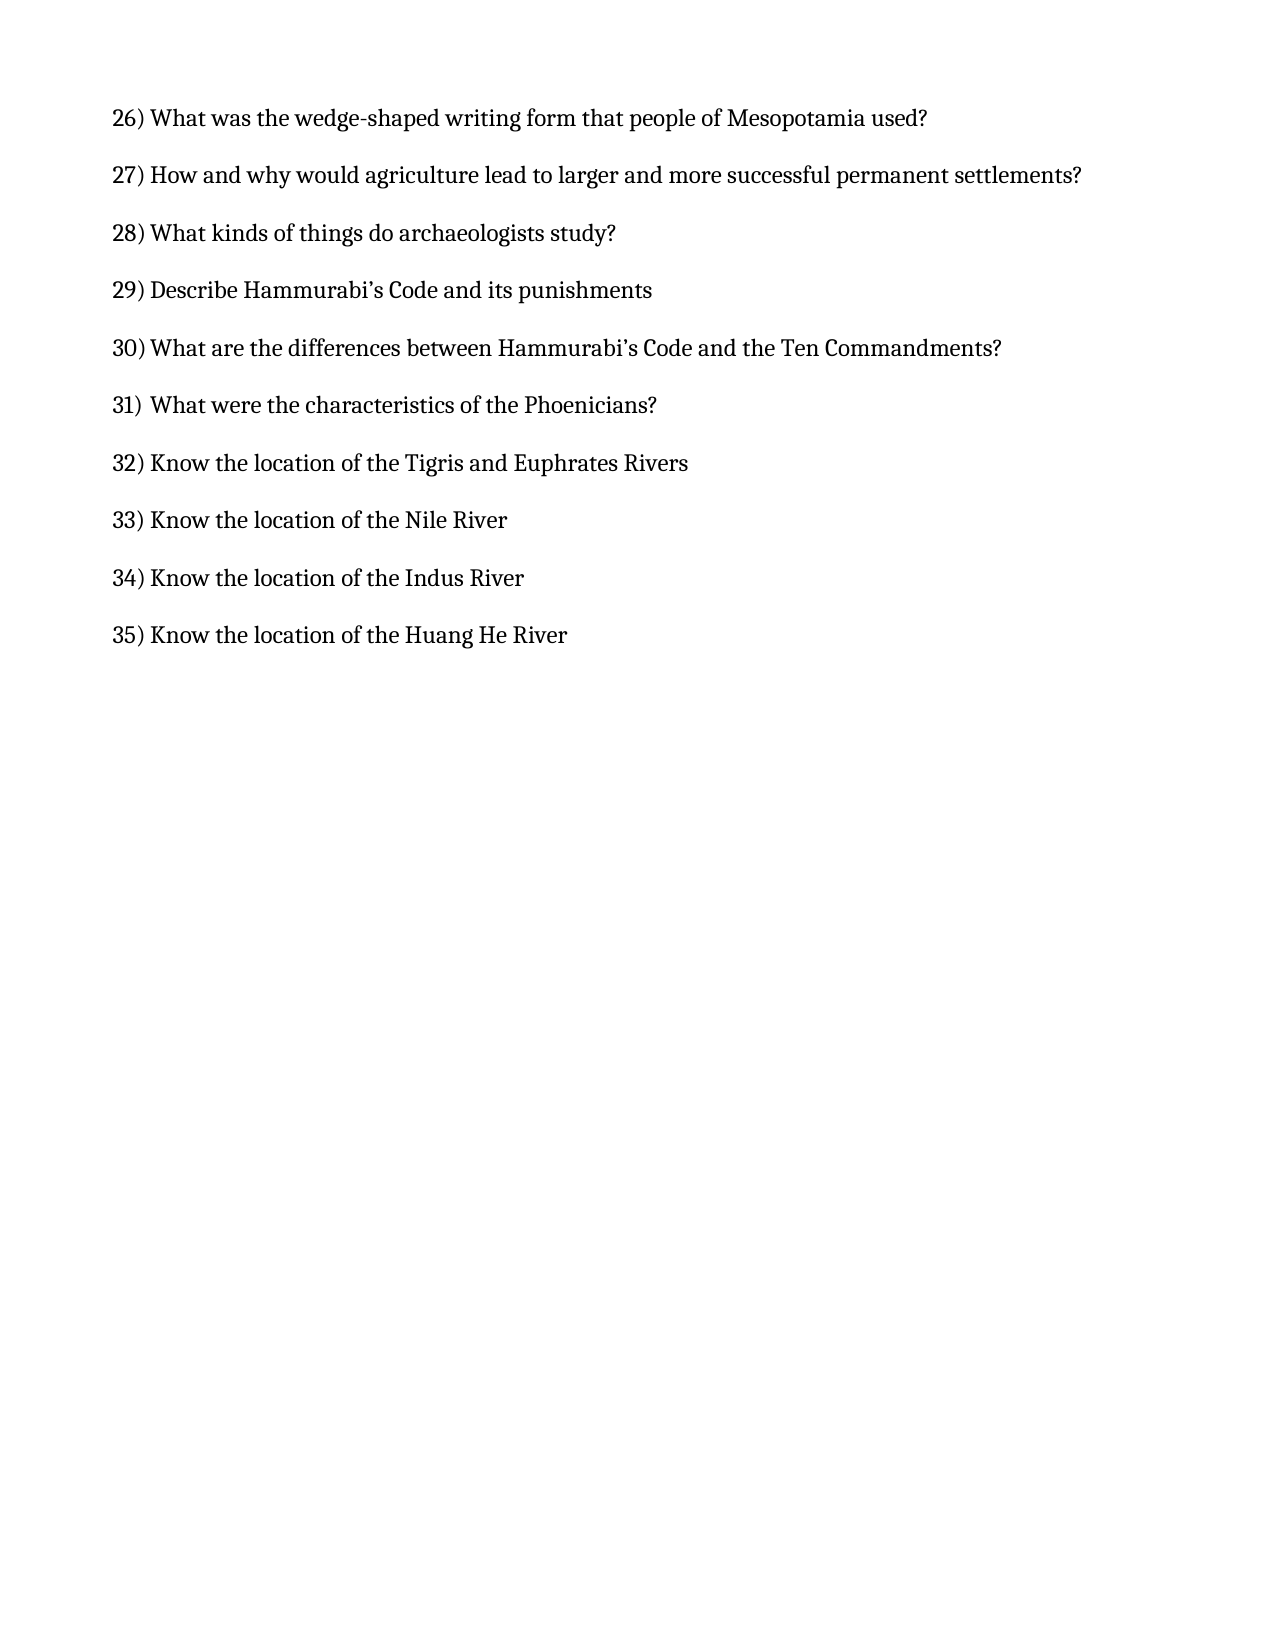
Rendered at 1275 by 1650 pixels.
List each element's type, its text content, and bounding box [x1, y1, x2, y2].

list What are the differences between Hammurabi’s Code and the Ten Commandments? [112, 334, 1200, 362]
list Know the location of the Tigris and Euphrates Rivers [112, 449, 1200, 477]
list Know the location of the Indus River [112, 564, 1200, 592]
list What were the characteristics of the Phoenicians? [112, 391, 1200, 420]
list Know the location of the Nile River [112, 506, 1200, 535]
list Know the location of the Huang He River [112, 621, 1200, 650]
list What kinds of things do archaeologists study? [112, 219, 1200, 247]
list What was the wedge-shaped writing form that people of Mesopotamia used? [112, 104, 1200, 132]
list How and why would agriculture lead to larger and more successful permanent settlements? [112, 161, 1200, 190]
list Describe Hammurabi’s Code and its punishments [112, 276, 1200, 305]
